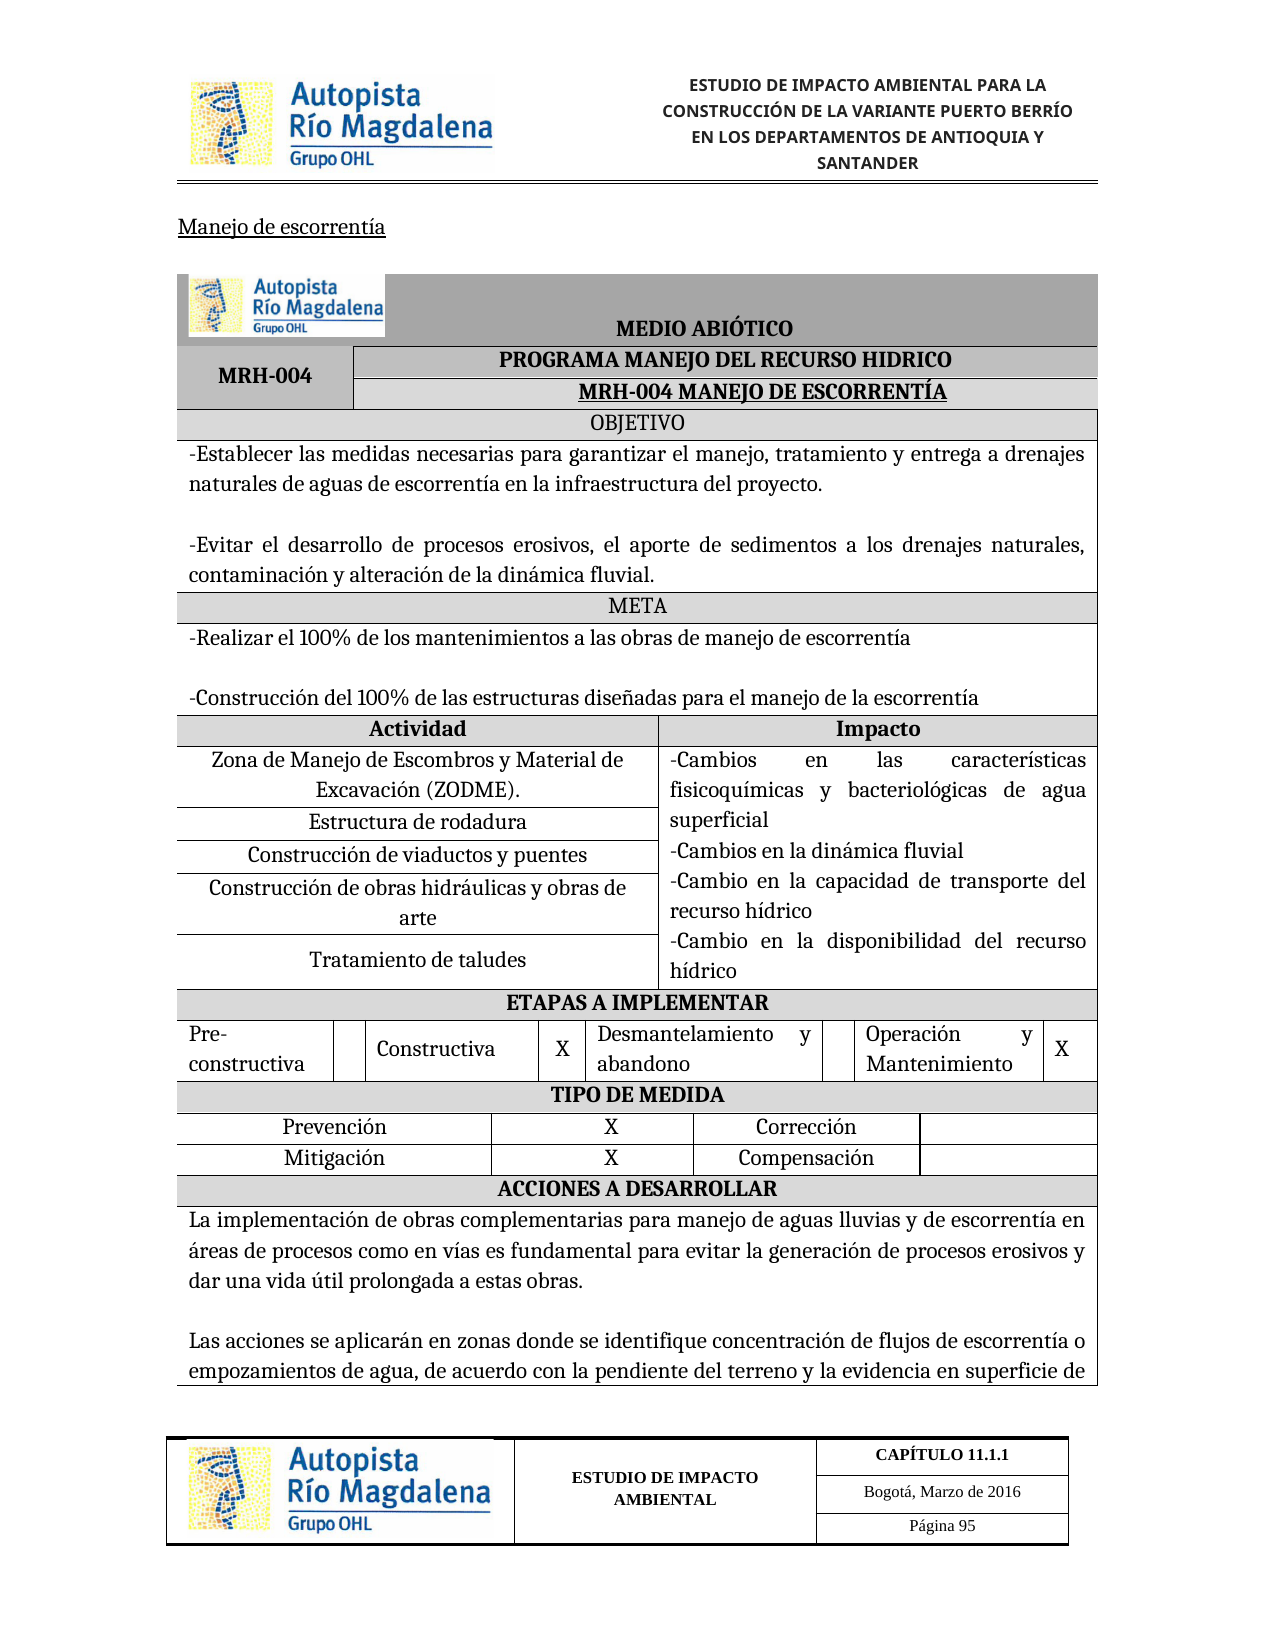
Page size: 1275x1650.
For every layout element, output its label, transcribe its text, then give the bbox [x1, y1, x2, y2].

table_cell X [492, 1145, 693, 1175]
table_cell ACCIONES A DESARROLLAR [177, 1176, 1097, 1206]
table_cell X [1044, 1021, 1097, 1081]
table_cell [823, 1021, 854, 1081]
subtitle Manejo de escorrentía [177, 214, 1098, 240]
table_cell [334, 1021, 365, 1081]
table_cell MRH-004 MANEJO DE ESCORRENTÍA [354, 378, 1098, 409]
table_cell Zona de Manejo de Escombros y Material de Excavación (ZODME). [177, 747, 658, 807]
table_cell ETAPAS A IMPLEMENTAR [177, 990, 1097, 1020]
table_cell META [177, 593, 1097, 623]
table_cell X [539, 1021, 585, 1081]
table_cell Corrección [694, 1114, 919, 1144]
table_cell Impacto [659, 716, 1097, 746]
table_cell -Establecer las medidas necesarias para garantizar el manejo, tratamiento y entrega a drenajes naturales de aguas de escorrentía en la infraestructura del proyecto. -Evitar el desarrollo de procesos erosivos, el aporte de sedimentos a los drenajes naturales, contaminación y alteración de la dinámica fluvial. [177, 441, 1097, 592]
table_cell -Cambios en las características fisicoquímicas y bacteriológicas de agua superficial -Cambios en la dinámica fluvial -Cambio en la capacidad de transporte del recurso hídrico -Cambio en la disponibilidad del recurso hídrico [659, 747, 1097, 988]
table_cell [921, 1145, 1097, 1175]
table_cell Operación y Mantenimiento [855, 1021, 1043, 1081]
table_cell Actividad [177, 716, 658, 746]
table_cell Desmantelamiento y abandono [586, 1021, 822, 1081]
table_cell Prevención [177, 1114, 491, 1144]
table_cell TIPO DE MEDIDA [177, 1082, 1097, 1112]
table_header MEDIO ABIÓTICO [177, 274, 1098, 346]
table_cell Constructiva [366, 1021, 538, 1081]
table_cell Pre-constructiva [177, 1021, 333, 1081]
table_cell X [492, 1114, 693, 1144]
picture [188, 74, 496, 173]
table_cell Estructura de rodadura [177, 808, 658, 840]
table_cell Construcción de viaductos y puentes [177, 841, 658, 873]
table_cell -Realizar el 100% de los mantenimientos a las obras de manejo de escorrentía -Construcción del 100% de las estructuras diseñadas para el manejo de la escorrentía [177, 624, 1097, 715]
table_cell PROGRAMA MANEJO DEL RECURSO HIDRICO [354, 346, 1098, 377]
table_cell MRH-004 [177, 346, 353, 409]
table_cell Mitigación [177, 1145, 491, 1175]
picture [188, 274, 385, 337]
picture [186, 1439, 494, 1538]
table_cell Tratamiento de taludes [177, 935, 658, 988]
table_cell Construcción de obras hidráulicas y obras de arte [177, 874, 658, 934]
table_cell OBJETIVO [177, 410, 1097, 440]
table_cell Compensación [694, 1145, 919, 1175]
table_cell [921, 1114, 1097, 1144]
